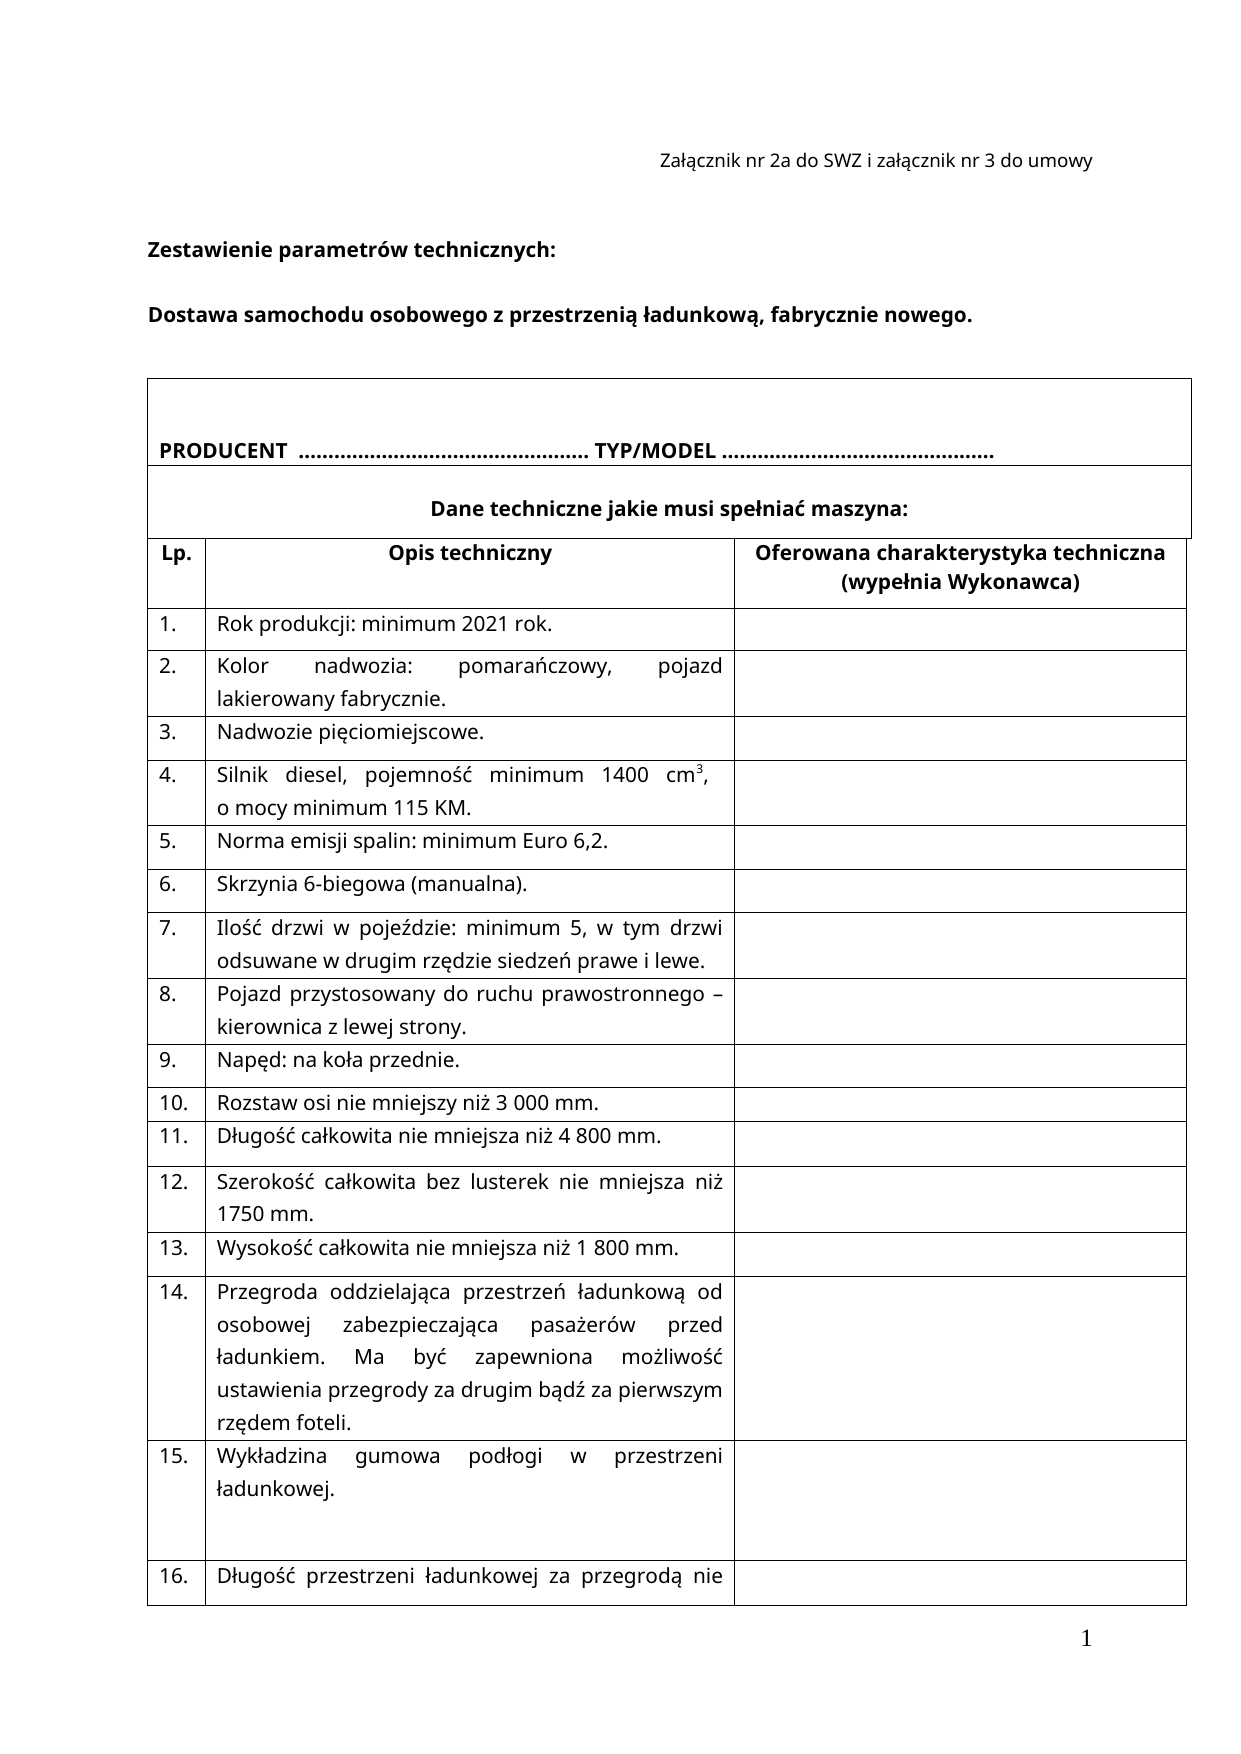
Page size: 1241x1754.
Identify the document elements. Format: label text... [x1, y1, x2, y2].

table_cell [735, 1441, 1186, 1560]
table_cell Lp. [148, 539, 205, 608]
table_cell Wysokość całkowita nie mniejsza niż 1 800 mm. [206, 1233, 734, 1276]
table_cell 7. [148, 913, 205, 978]
table_cell Dane techniczne jakie musi spełniać maszyna: [148, 466, 1191, 537]
table_cell 5. [148, 826, 205, 868]
table_cell Silnik diesel, pojemność minimum 1400 cm3, o mocy minimum 115 KM. [206, 761, 734, 825]
table_cell [735, 870, 1186, 912]
table_cell 9. [148, 1045, 205, 1087]
table_cell 6. [148, 870, 205, 912]
table_cell Norma emisji spalin: minimum Euro 6,2. [206, 826, 734, 868]
table_cell Ilość drzwi w pojeździe: minimum 5, w tym drzwi odsuwane w drugim rzędzie siedzeń prawe i lewe. [206, 913, 734, 978]
table_cell Długość całkowita nie mniejsza niż 4 800 mm. [206, 1122, 734, 1166]
table_cell Wykładzina gumowa podłogi w przestrzeni ładunkowej. [206, 1441, 734, 1560]
table_cell Napęd: na koła przednie. [206, 1045, 734, 1087]
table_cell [206, 1561, 734, 1605]
table_cell Oferowana charakterystyka techniczna (wypełnia Wykonawca) [735, 539, 1186, 608]
table_cell [735, 979, 1186, 1044]
table_cell [735, 609, 1186, 650]
text Zestawienie parametrów technicznych: [148, 235, 1093, 264]
table_cell 14. [148, 1277, 205, 1440]
table_cell [735, 651, 1186, 716]
table_cell [735, 913, 1186, 978]
table_cell 1. [148, 609, 205, 650]
table_cell 8. [148, 979, 205, 1044]
table_cell Szerokość całkowita bez lusterek nie mniejsza niż 1750 mm. [206, 1167, 734, 1232]
table_cell Przegroda oddzielająca przestrzeń ładunkową od osobowej zabezpieczająca pasażerów przed ładunkiem. Ma być zapewniona możliwość ustawienia przegrody za drugim bądź za pierwszym rzędem foteli. [206, 1277, 734, 1440]
table_cell [735, 1233, 1186, 1276]
table_cell Rozstaw osi nie mniejszy niż 3 000 mm. [206, 1088, 734, 1121]
table_cell [735, 826, 1186, 868]
text Załącznik nr 2a do SWZ i załącznik nr 3 do umowy [148, 148, 1093, 173]
text Dostawa samochodu osobowego z przestrzenią ładunkową, fabrycznie nowego. [148, 301, 1093, 329]
table_cell 13. [148, 1233, 205, 1276]
table_cell 3. [148, 717, 205, 759]
table_cell [735, 1277, 1186, 1440]
table_cell 15. [148, 1441, 205, 1560]
table_cell 10. [148, 1088, 205, 1121]
table_cell 11. [148, 1122, 205, 1166]
table_cell Pojazd przystosowany do ruchu prawostronnego – kierownica z lewej strony. [206, 979, 734, 1044]
table_cell Nadwozie pięciomiejscowe. [206, 717, 734, 759]
table_cell Opis techniczny [206, 539, 734, 608]
table_cell Skrzynia 6-biegowa (manualna). [206, 870, 734, 912]
table_cell [735, 1561, 1186, 1605]
table_cell Rok produkcji: minimum 2021 rok. [206, 609, 734, 650]
table_cell 16. [148, 1561, 205, 1605]
table_cell [735, 1088, 1186, 1121]
table_cell [735, 1167, 1186, 1232]
table_cell 4. [148, 761, 205, 825]
table_cell 12. [148, 1167, 205, 1232]
table_cell Kolor nadwozia: pomarańczowy, pojazd lakierowany fabrycznie. [206, 651, 734, 716]
table_cell [735, 1045, 1186, 1087]
table_cell [735, 761, 1186, 825]
table_cell 2. [148, 651, 205, 716]
table_header PRODUCENT ……………………………………….... TYP/MODEL ………………………………….…… [148, 379, 1191, 465]
table_cell [735, 1122, 1186, 1166]
table_cell [735, 717, 1186, 759]
